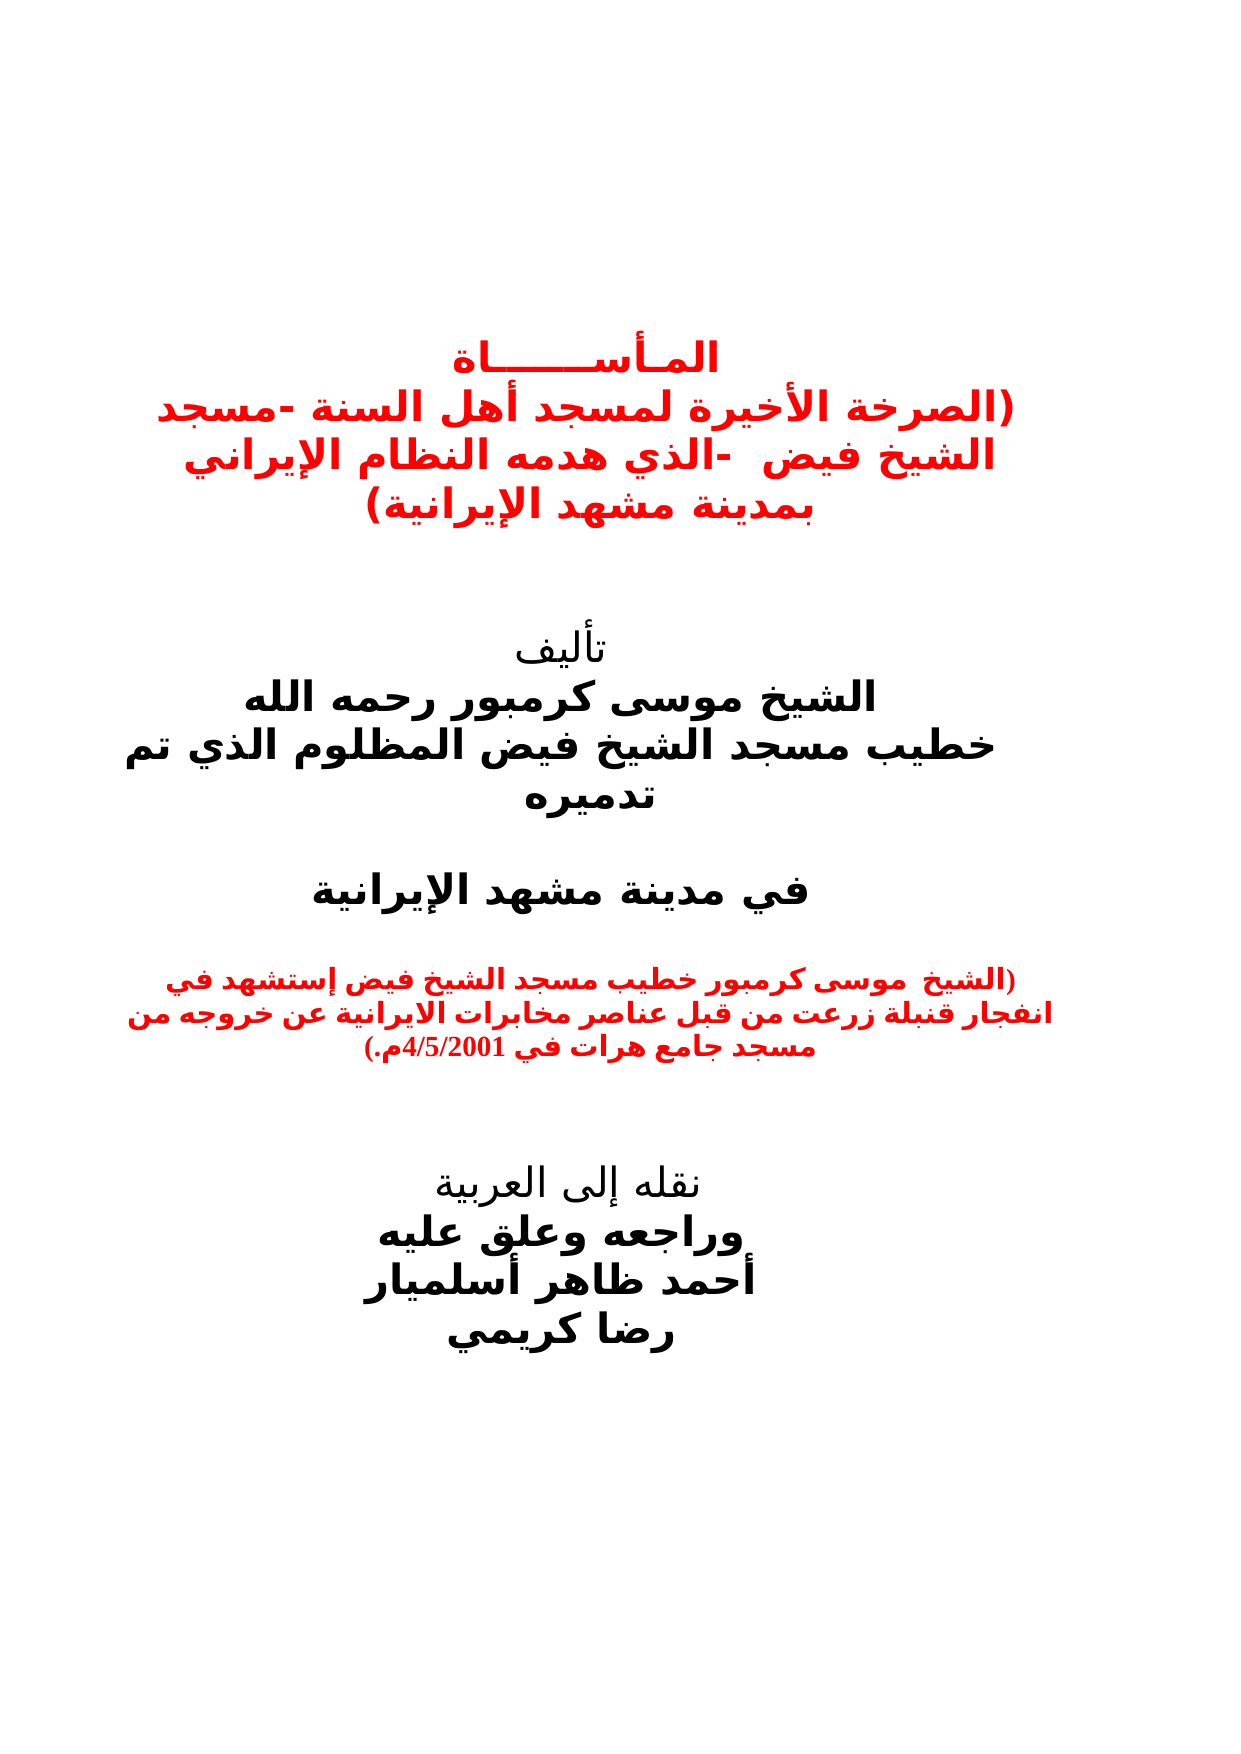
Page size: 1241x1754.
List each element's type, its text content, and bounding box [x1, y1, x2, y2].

text في مدينة مشهد الإيرانية [118, 866, 1063, 914]
text خطيب مسجد الشيخ فيض المظلوم الذي تم تدميره [118, 721, 1063, 818]
text (الشيخ موسى كرمبور خطيب مسجد الشيخ فيض إستشهد في انفجار قنبلة زرعت من قبل عناصر مخابرات الايرانية عن خروجه من مسجد جامع هرات في 4/5/2001م.) [118, 962, 1063, 1063]
text وراجعه وعلق عليه [118, 1207, 1063, 1256]
text نقله إلى العربية [118, 1159, 1063, 1207]
text تأليف [118, 624, 1063, 672]
text رضا كريمي [118, 1304, 1063, 1353]
text المـأســـــــاة [118, 334, 1063, 382]
text (الصرخة الأخيرة لمسجد أهل السنة -مسجد الشيخ فيض -الذي هدمه النظام الإيراني بمدينة مشهد الإيرانية) [118, 382, 1063, 528]
text الشيخ موسى كرمبور رحمه الله [118, 672, 1063, 721]
text أحمد ظاهر أسلميار [118, 1256, 1063, 1304]
